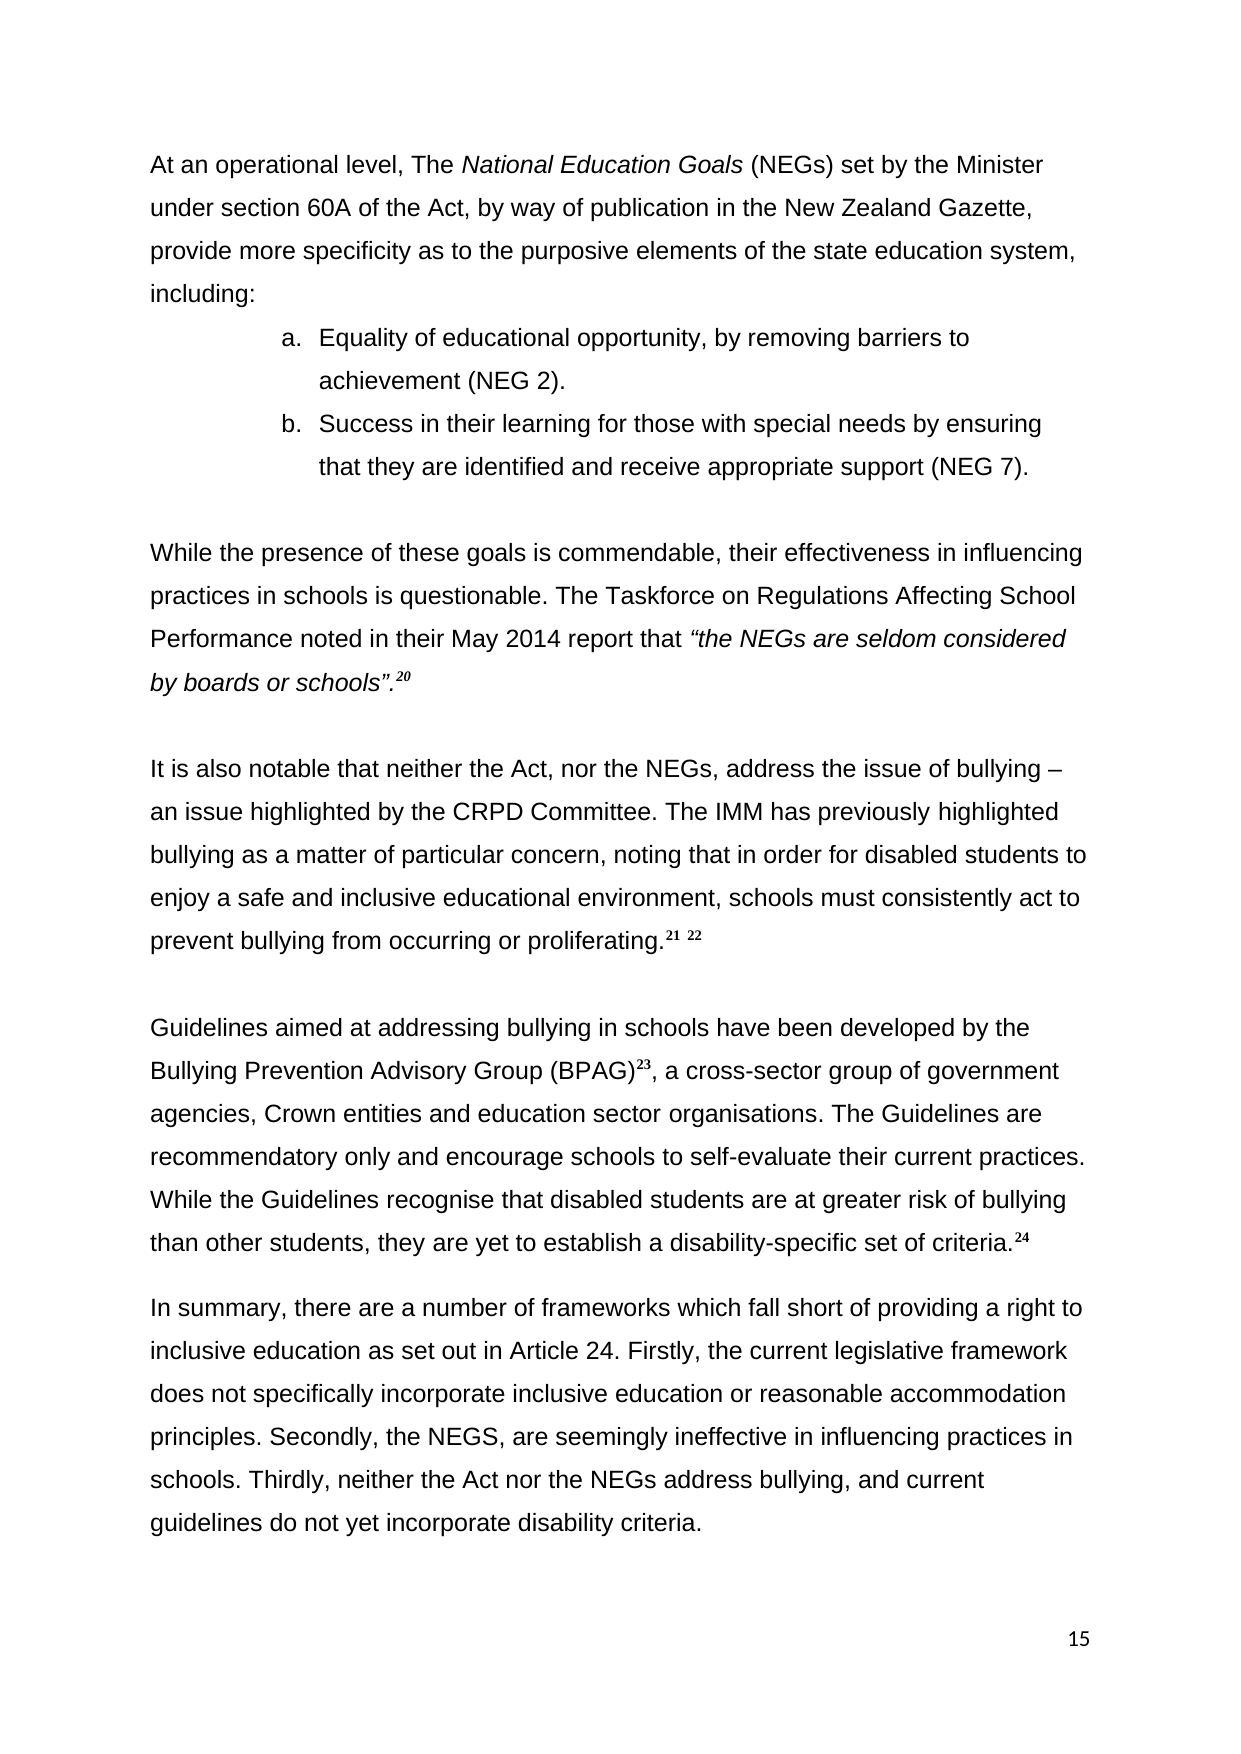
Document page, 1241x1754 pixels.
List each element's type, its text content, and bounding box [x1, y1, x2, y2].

text While the presence of these goals is commendable, their effectiveness in influencing practices in schools is questionable. The Taskforce on Regulations Affecting School Performance noted in their May 2014 report that “the NEGs are seldom considered by boards or schools”. [150, 538, 1090, 696]
text At an operational level, The National Education Goals (NEGs) set by the Minister under section 60A of the Act, by way of publication in the New Zealand Gazette, provide more specificity as to the purposive elements of the state education system, including: [150, 150, 1090, 308]
text Guidelines aimed at addressing bullying in schools have been developed by the Bullying Prevention Advisory Group (BPAG), a cross-sector group of government agencies, Crown entities and education sector organisations. The Guidelines are recommendatory only and encourage schools to self-evaluate their current practices. While the Guidelines recognise that disabled students are at greater risk of bullying than other students, they are yet to establish a disability-specific set of criteria. [150, 1013, 1090, 1257]
list Success in their learning for those with special needs by ensuring that they are identified and receive appropriate support (NEG 7). [281, 409, 1090, 481]
text In summary, there are a number of frameworks which fall short of providing a right to inclusive education as set out in Article 24. Firstly, the current legislative framework does not specifically incorporate inclusive education or reasonable accommodation principles. Secondly, the NEGS, are seemingly ineffective in influencing practices in schools. Thirdly, neither the Act nor the NEGs address bullying, and current guidelines do not yet incorporate disability criteria. [150, 1292, 1090, 1537]
list Equality of educational opportunity, by removing barriers to achievement (NEG 2). [281, 322, 1090, 394]
text It is also notable that neither the Act, nor the NEGs, address the issue of bullying – an issue highlighted by the CRPD Committee. The IMM has previously highlighted bullying as a matter of particular concern, noting that in order for disabled students to enjoy a safe and inclusive educational environment, schools must consistently act to prevent bullying from occurring or proliferating. [150, 754, 1090, 955]
